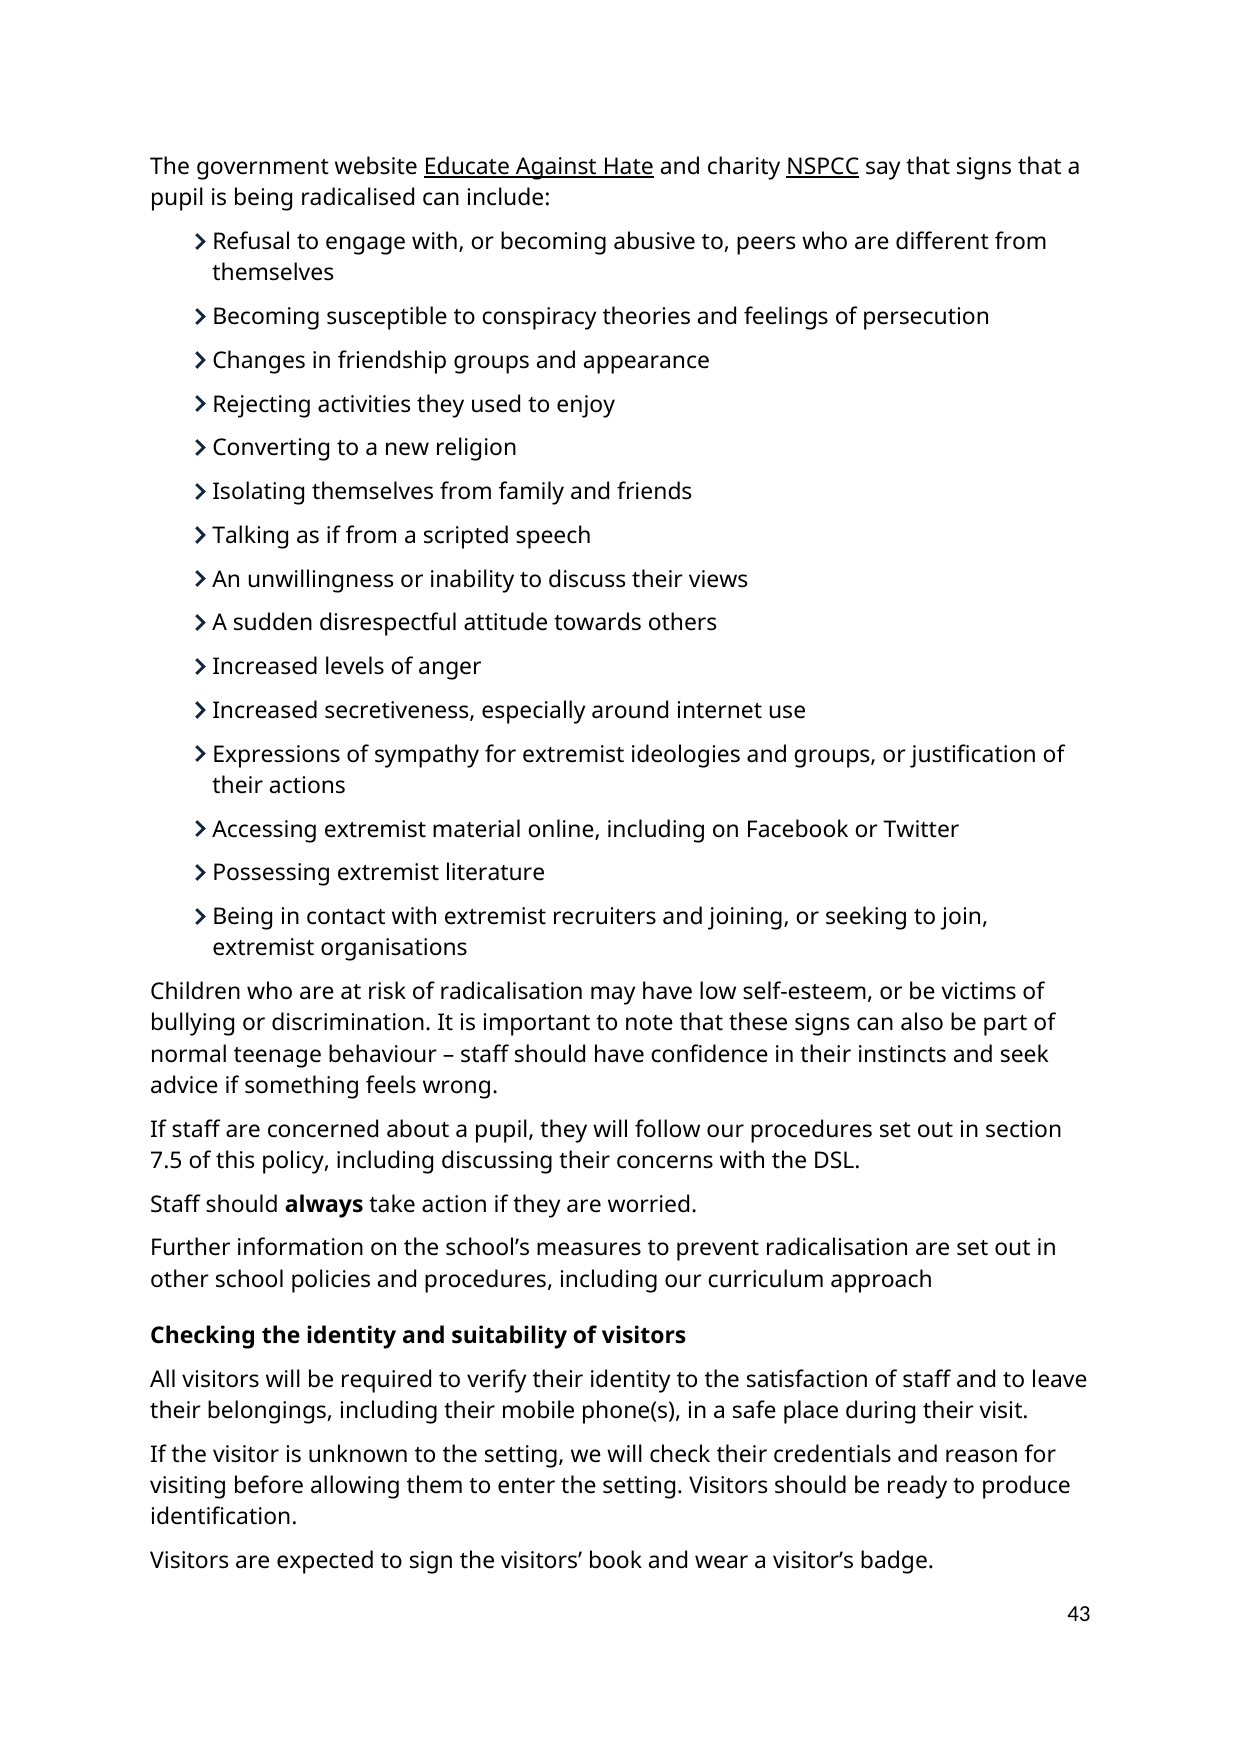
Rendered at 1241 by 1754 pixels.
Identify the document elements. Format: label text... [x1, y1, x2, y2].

text Staff should always take action if they are worried. [150, 1187, 1090, 1219]
picture [195, 483, 206, 500]
text Visitors are expected to sign the visitors’ book and wear a visitor’s badge. [150, 1544, 1090, 1575]
picture [195, 745, 206, 762]
picture [195, 308, 206, 325]
list Increased secretiveness, especially around internet use [194, 694, 1090, 725]
picture [195, 526, 206, 544]
list Being in contact with extremist recruiters and joining, or seeking to join, extremist organisations [194, 900, 1090, 962]
text Checking the identity and suitability of visitors [150, 1319, 1090, 1350]
picture [195, 439, 206, 456]
list Refusal to engage with, or becoming abusive to, peers who are different from themselves [194, 225, 1090, 287]
picture [195, 701, 206, 719]
picture [195, 820, 206, 837]
picture [195, 614, 206, 631]
picture [195, 658, 206, 675]
list Expressions of sympathy for extremist ideologies and groups, or justification of their actions [194, 737, 1090, 800]
picture [195, 395, 206, 412]
text All visitors will be required to verify their identity to the satisfaction of staff and to leave their belongings, including their mobile phone(s), in a safe place during their visit. [150, 1362, 1090, 1425]
text If the visitor is unknown to the setting, we will check their credentials and reason for visiting before allowing them to enter the setting. Visitors should be ready to produce identification. [150, 1437, 1090, 1531]
list Possessing extremist literature [194, 856, 1090, 887]
text Children who are at risk of radicalisation may have low self-esteem, or be victims of bullying or discrimination. It is important to note that these signs can also be part of normal teenage behaviour – staff should have confidence in their instincts and seek advice if something feels wrong. [150, 975, 1090, 1100]
list Becoming susceptible to conspiracy theories and feelings of persecution [194, 300, 1090, 331]
list A sudden disrespectful attitude towards others [194, 606, 1090, 637]
picture [195, 233, 206, 250]
list Talking as if from a scripted speech [194, 519, 1090, 550]
text If staff are concerned about a pupil, they will follow our procedures set out in section 7.5 of this policy, including discussing their concerns with the DSL. [150, 1112, 1090, 1175]
list Changes in friendship groups and appearance [194, 344, 1090, 375]
picture [195, 908, 206, 925]
list Increased levels of anger [194, 650, 1090, 681]
list An unwillingness or inability to discuss their views [194, 562, 1090, 594]
text Further information on the school’s measures to prevent radicalisation are set out in other school policies and procedures, including our curriculum approach [150, 1231, 1090, 1294]
picture [195, 864, 206, 881]
list Rejecting activities they used to enjoy [194, 387, 1090, 419]
picture [195, 570, 206, 587]
list Converting to a new religion [194, 431, 1090, 462]
picture [195, 351, 206, 369]
list Isolating themselves from family and friends [194, 475, 1090, 506]
list Accessing extremist material online, including on Facebook or Twitter [194, 812, 1090, 844]
text The government website Educate Against Hate and charity NSPCC say that signs that a pupil is being radicalised can include: [150, 150, 1090, 212]
